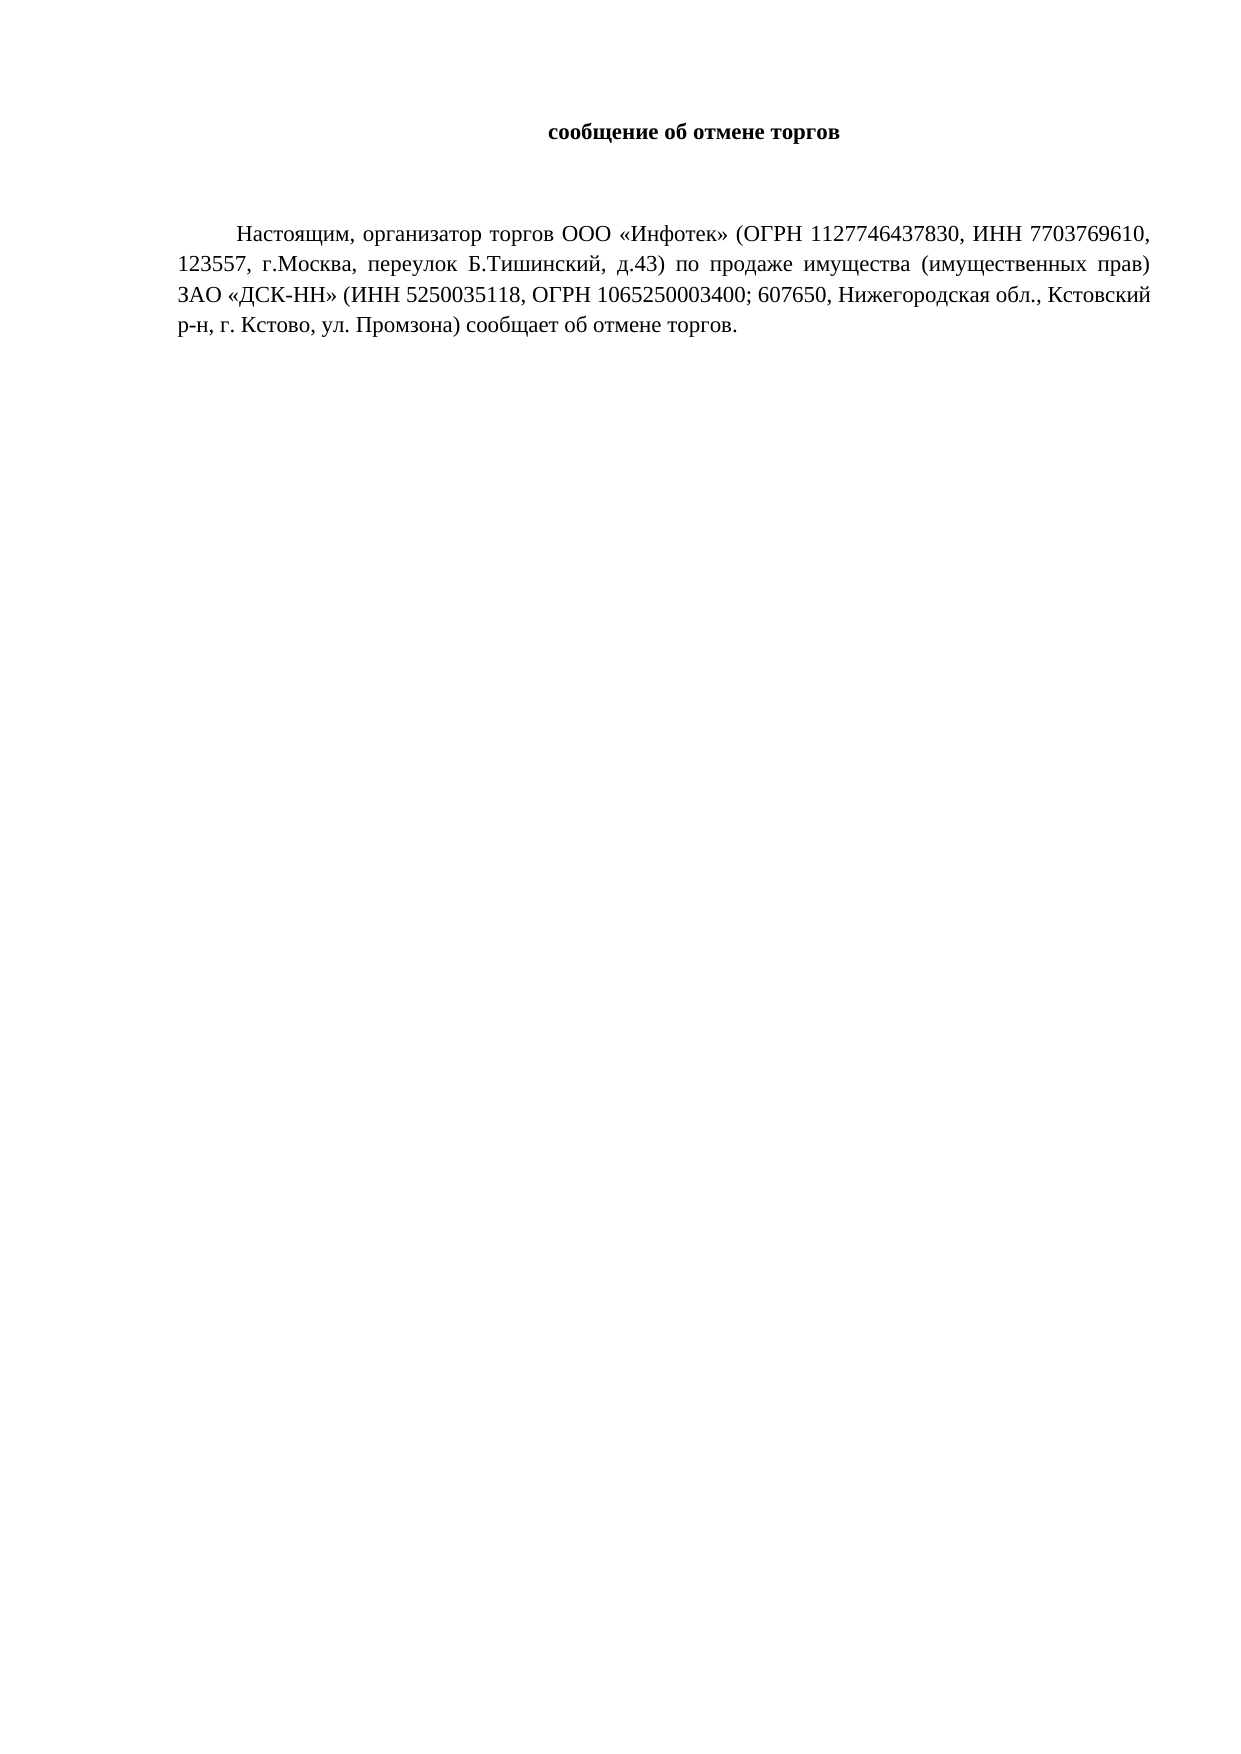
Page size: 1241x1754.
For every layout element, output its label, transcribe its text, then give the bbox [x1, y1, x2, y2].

text сообщение об отмене торгов [177, 118, 1152, 144]
text Настоящим, организатор торгов ООО «Инфотек» (ОГРН 1127746437830, ИНН 7703769610, 123557, г.Москва, переулок Б.Тишинский, д.43) по продаже имущества (имущественных прав) ЗАО «ДСК-НН» (ИНН 5250035118, ОГРН 1065250003400; 607650, Нижегородская обл., Кстовский р-н, г. Кстово, ул. Промзона) сообщает об отмене торгов. [177, 220, 1152, 337]
